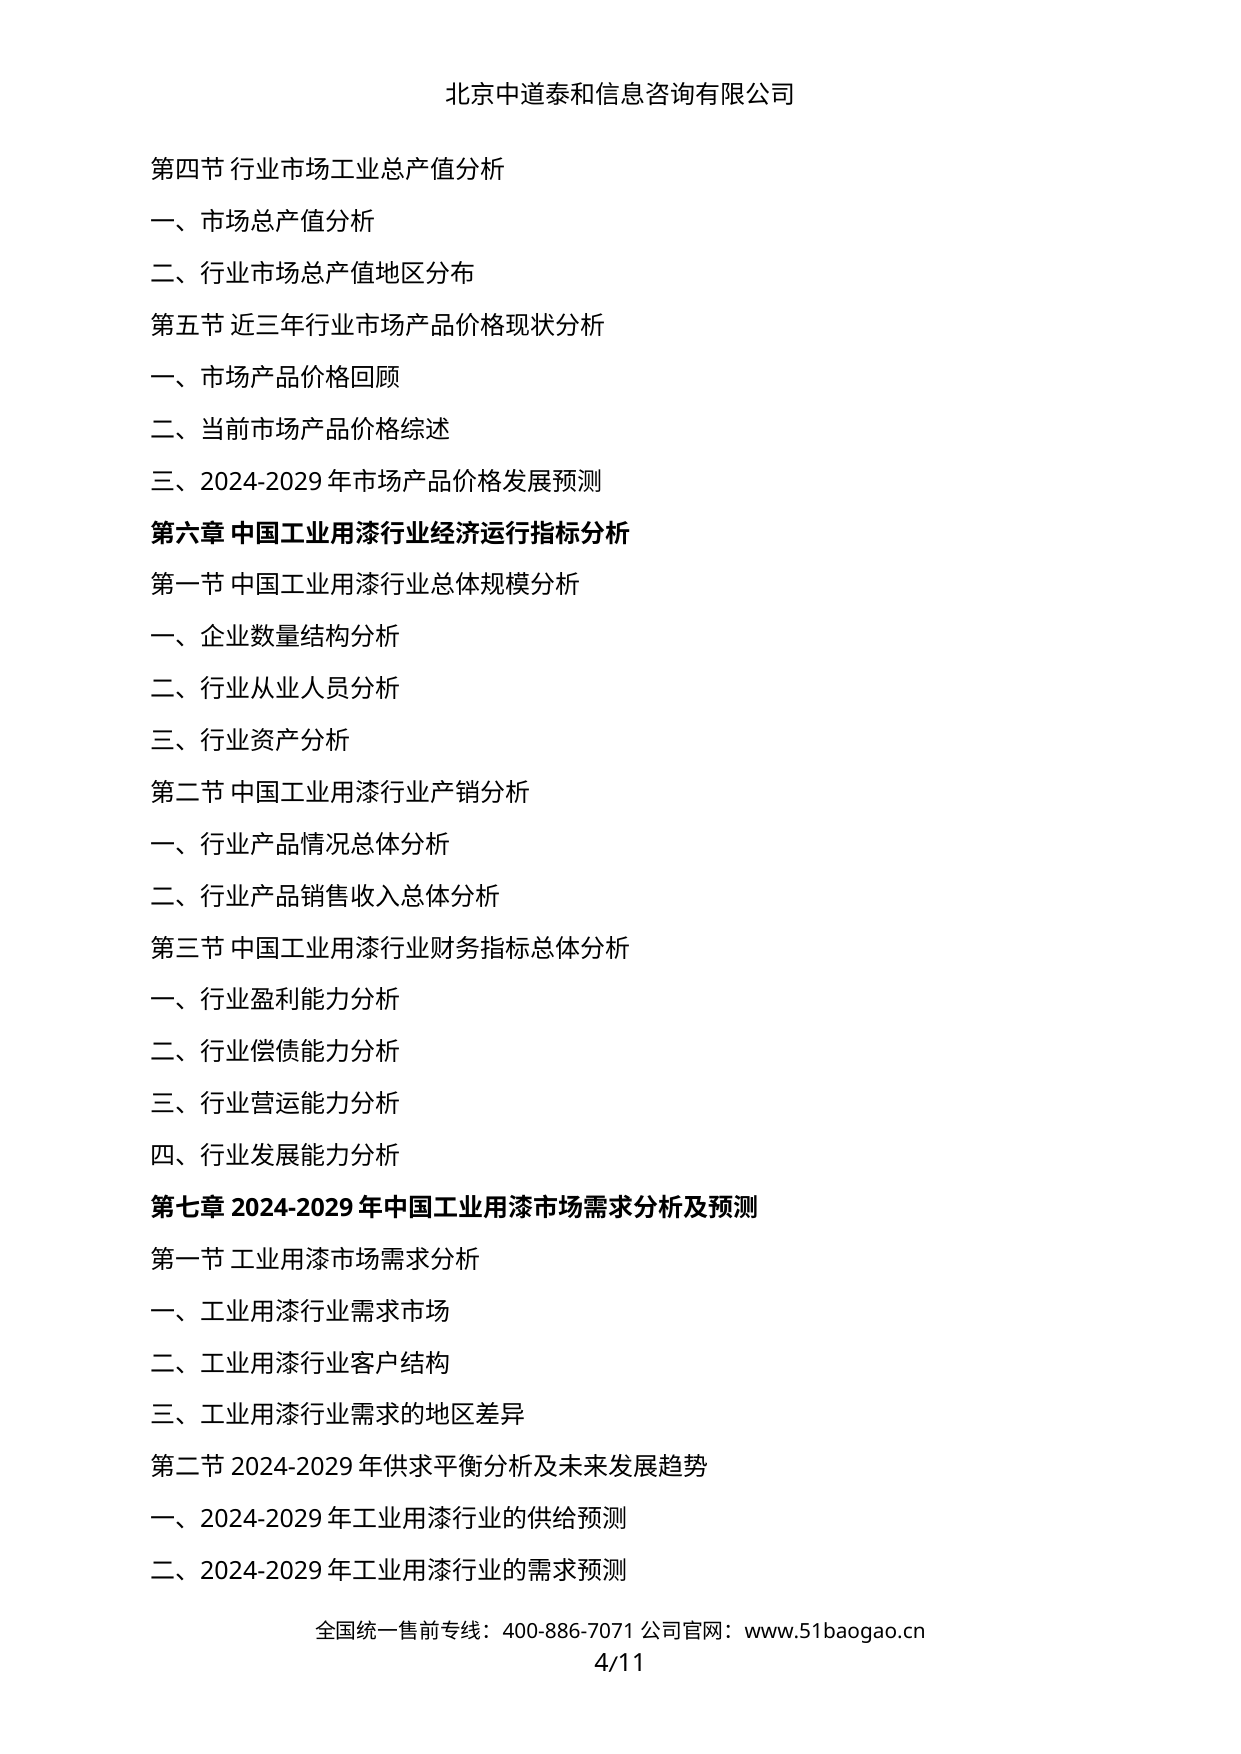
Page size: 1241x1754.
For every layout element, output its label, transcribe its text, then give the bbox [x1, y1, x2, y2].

text 第一节 中国工业用漆行业总体规模分析 [150, 565, 1090, 601]
text 一、市场产品价格回顾 [150, 357, 1090, 394]
text 一、行业盈利能力分析 [150, 980, 1090, 1016]
text 二、行业产品销售收入总体分析 [150, 876, 1090, 912]
text 三、行业营运能力分析 [150, 1084, 1090, 1120]
text 二、行业市场总产值地区分布 [150, 254, 1090, 290]
text 一、行业产品情况总体分析 [150, 824, 1090, 861]
text 第五节 近三年行业市场产品价格现状分析 [150, 306, 1090, 342]
text 第一节 工业用漆市场需求分析 [150, 1239, 1090, 1276]
text 二、行业偿债能力分析 [150, 1032, 1090, 1068]
text 二、当前市场产品价格综述 [150, 409, 1090, 446]
text 第七章 2024-2029年中国工业用漆市场需求分析及预测 [150, 1187, 1090, 1224]
text 三、行业资产分析 [150, 721, 1090, 757]
text 一、企业数量结构分析 [150, 617, 1090, 653]
text 一、2024-2029年工业用漆行业的供给预测 [150, 1499, 1090, 1535]
text 第四节 行业市场工业总产值分析 [150, 150, 1090, 186]
text 一、工业用漆行业需求市场 [150, 1291, 1090, 1327]
text 二、行业从业人员分析 [150, 669, 1090, 705]
text 三、2024-2029年市场产品价格发展预测 [150, 461, 1090, 497]
text 一、市场总产值分析 [150, 202, 1090, 238]
text 二、2024-2029年工业用漆行业的需求预测 [150, 1551, 1090, 1587]
text 三、工业用漆行业需求的地区差异 [150, 1395, 1090, 1431]
text 二、工业用漆行业客户结构 [150, 1343, 1090, 1379]
text 四、行业发展能力分析 [150, 1136, 1090, 1172]
text 第二节 中国工业用漆行业产销分析 [150, 772, 1090, 809]
text 第六章 中国工业用漆行业经济运行指标分析 [150, 513, 1090, 549]
text 第二节 2024-2029年供求平衡分析及未来发展趋势 [150, 1447, 1090, 1483]
text 第三节 中国工业用漆行业财务指标总体分析 [150, 928, 1090, 964]
